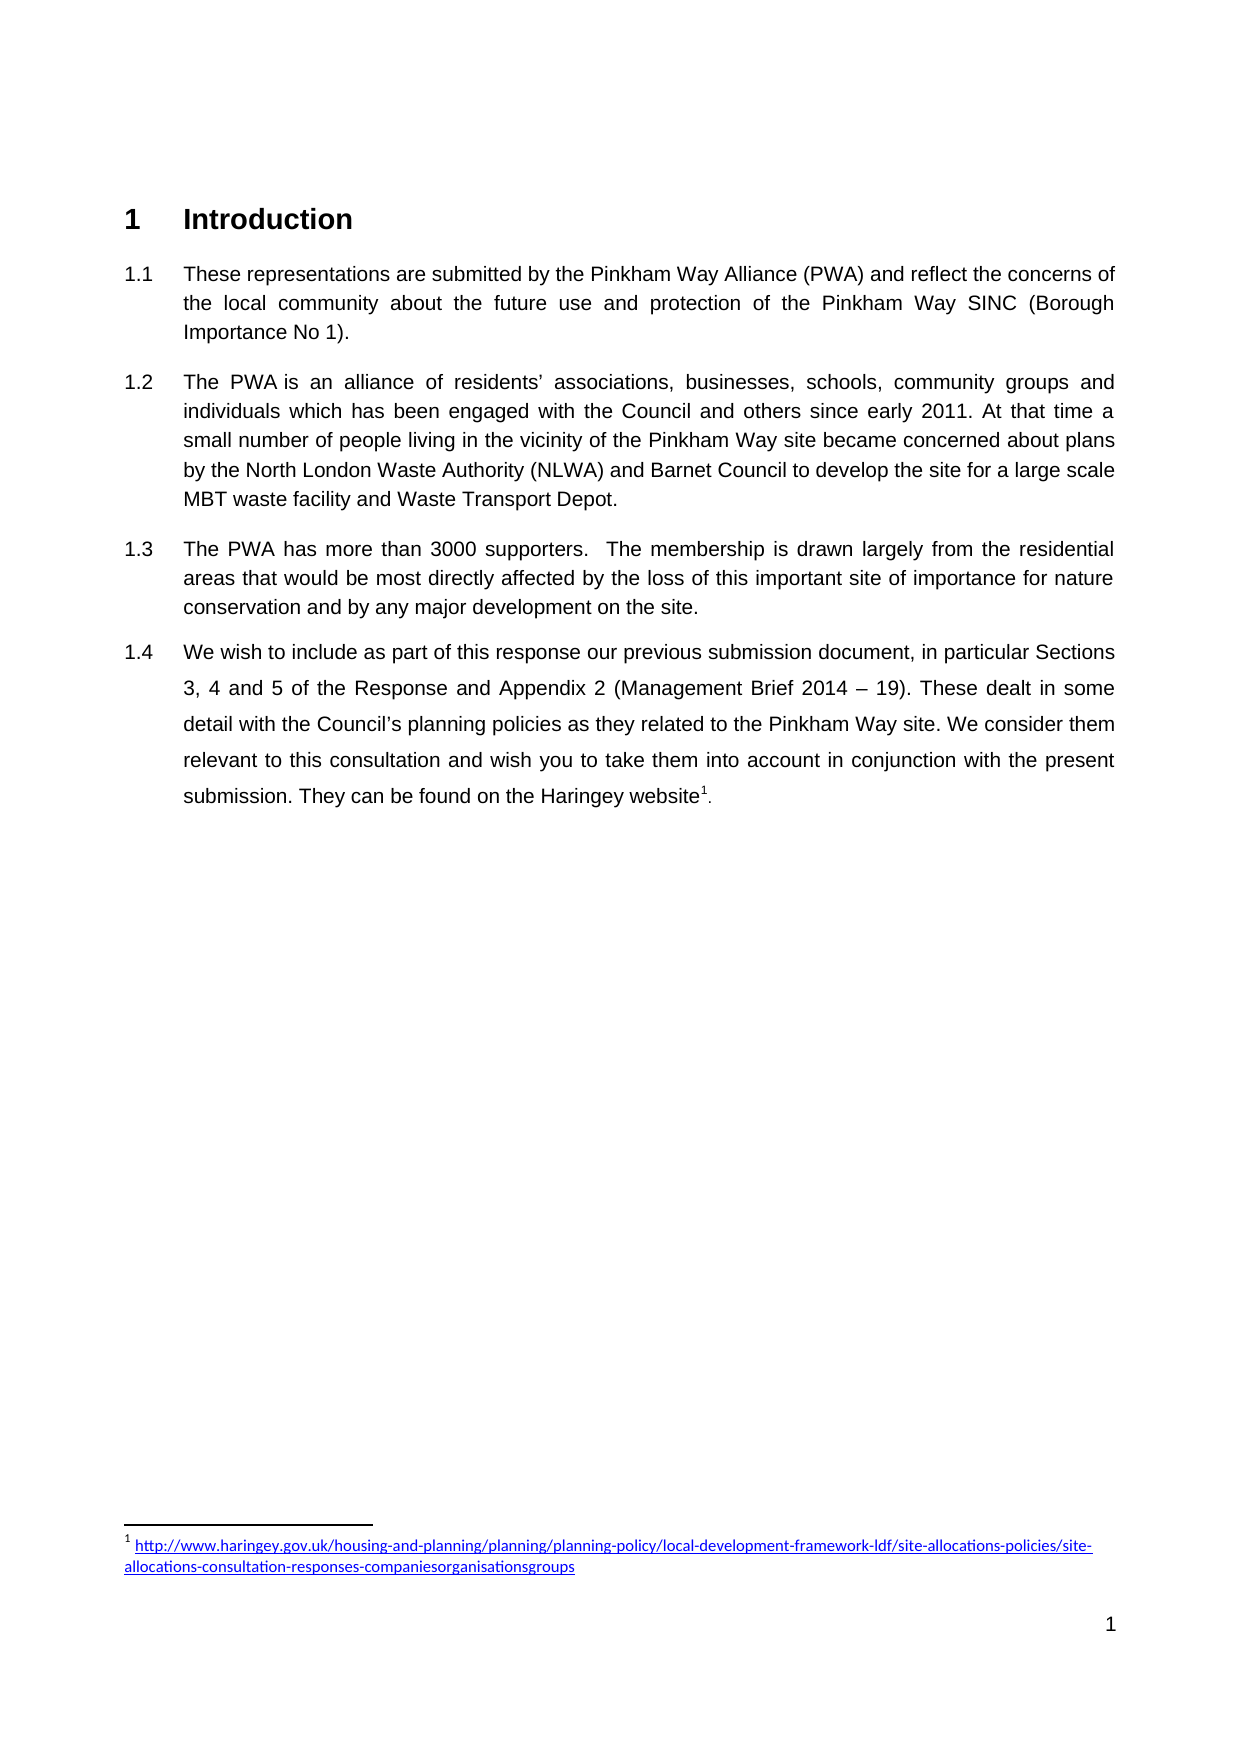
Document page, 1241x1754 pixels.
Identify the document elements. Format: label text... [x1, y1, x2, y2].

list The PWA has more than 3000 supporters. The membership is drawn largely from the residential areas that would be most directly affected by the loss of this important site of importance for nature conservation and by any major development on the site. [124, 531, 1116, 619]
list These representations are submitted by the Pinkham Way Alliance (PWA) and reflect the concerns of the local community about the future use and protection of the Pinkham Way SINC (Borough Importance No 1). [124, 256, 1116, 344]
list We wish to include as part of this response our previous submission document, in particular Sections 3, 4 and 5 of the Response and Appendix 2 (Management Brief 2014 – 19). These dealt in some detail with the Council’s planning policies as they related to the Pinkham Way site. We consider them relevant to this consultation and wish you to take them into account in conjunction with the present submission. They can be found on the Haringey website. [124, 640, 1116, 807]
subtitle Introduction [124, 198, 1116, 236]
list The PWA is an alliance of residents’ associations, businesses, schools, community groups and individuals which has been engaged with the Council and others since early 2011. At that time a small number of people living in the vicinity of the Pinkham Way site became concerned about plans by the North London Waste Authority (NLWA) and Barnet Council to develop the site for a large scale MBT waste facility and Waste Transport Depot. [124, 365, 1116, 511]
